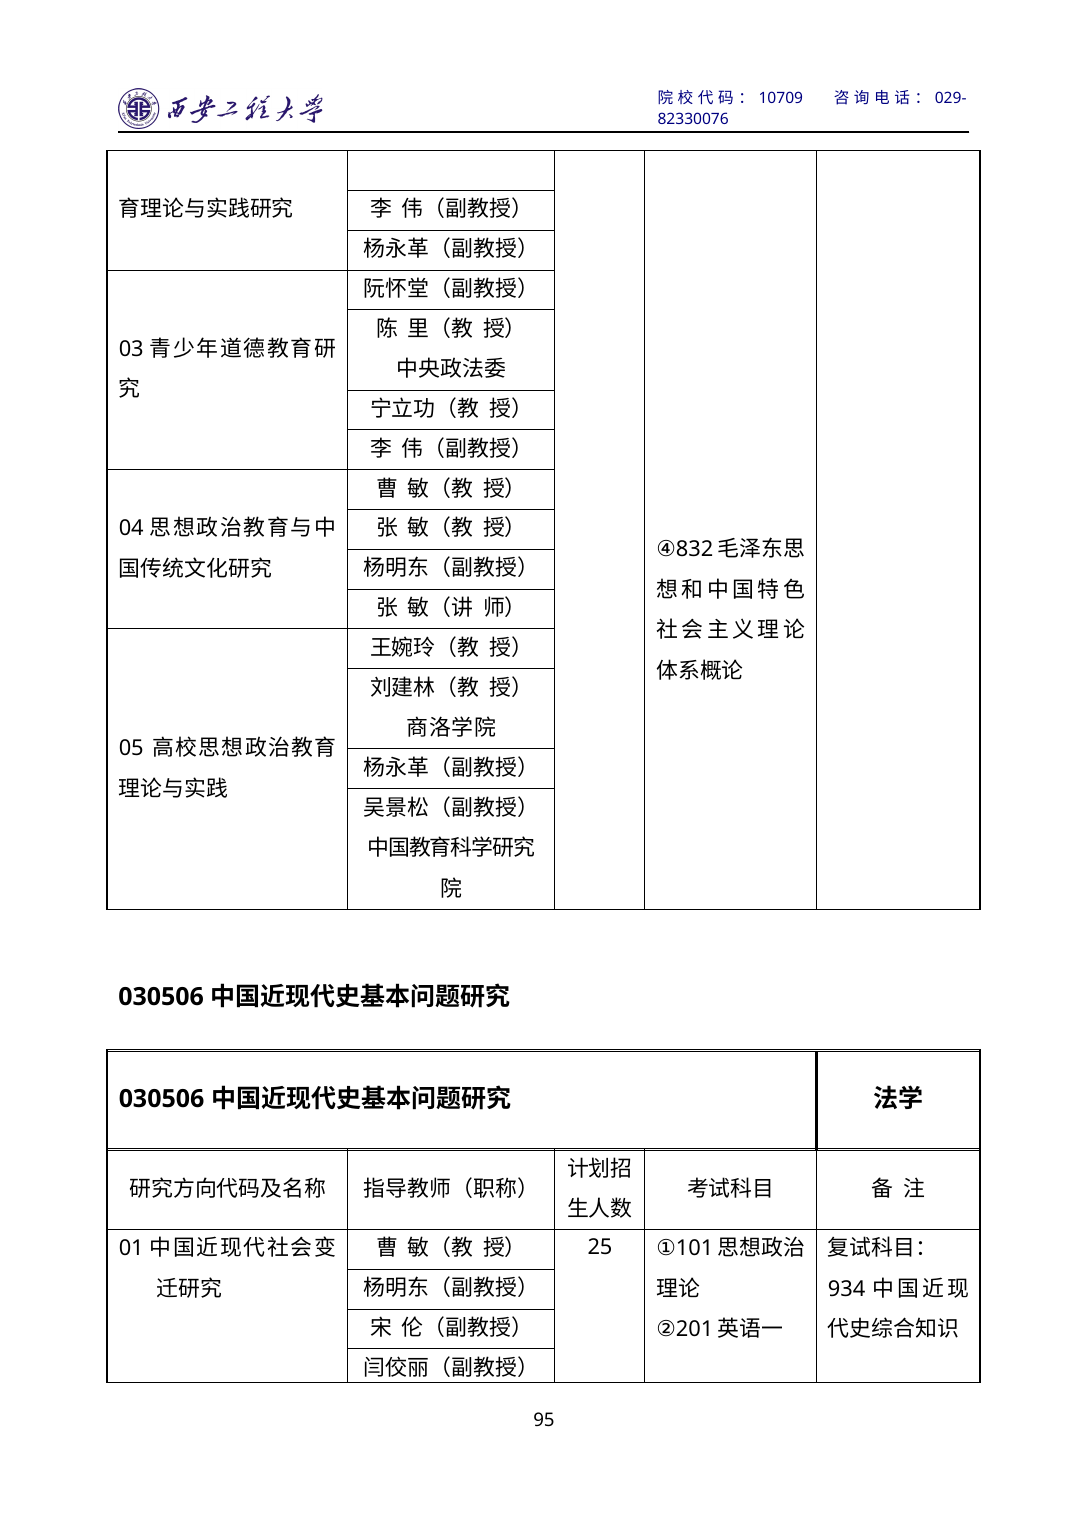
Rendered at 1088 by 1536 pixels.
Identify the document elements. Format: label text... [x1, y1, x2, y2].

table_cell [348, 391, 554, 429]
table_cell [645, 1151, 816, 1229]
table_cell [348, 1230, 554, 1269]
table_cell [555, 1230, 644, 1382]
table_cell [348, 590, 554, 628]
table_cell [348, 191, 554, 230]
subtitle 030506 中国近现代史基本问题研究 [118, 962, 969, 1027]
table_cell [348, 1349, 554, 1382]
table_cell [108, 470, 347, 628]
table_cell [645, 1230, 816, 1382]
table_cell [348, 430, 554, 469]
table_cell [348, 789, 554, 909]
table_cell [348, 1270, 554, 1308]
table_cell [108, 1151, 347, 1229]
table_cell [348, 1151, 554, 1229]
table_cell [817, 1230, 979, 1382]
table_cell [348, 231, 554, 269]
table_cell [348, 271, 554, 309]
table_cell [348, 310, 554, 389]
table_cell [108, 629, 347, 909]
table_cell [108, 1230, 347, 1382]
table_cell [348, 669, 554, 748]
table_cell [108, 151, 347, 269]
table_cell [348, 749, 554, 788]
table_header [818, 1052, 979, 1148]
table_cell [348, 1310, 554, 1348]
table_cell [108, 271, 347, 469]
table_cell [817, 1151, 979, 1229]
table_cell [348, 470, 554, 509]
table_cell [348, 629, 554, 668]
picture [118, 88, 323, 129]
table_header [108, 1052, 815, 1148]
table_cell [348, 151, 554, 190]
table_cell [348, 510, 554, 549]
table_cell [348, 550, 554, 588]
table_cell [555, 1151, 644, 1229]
